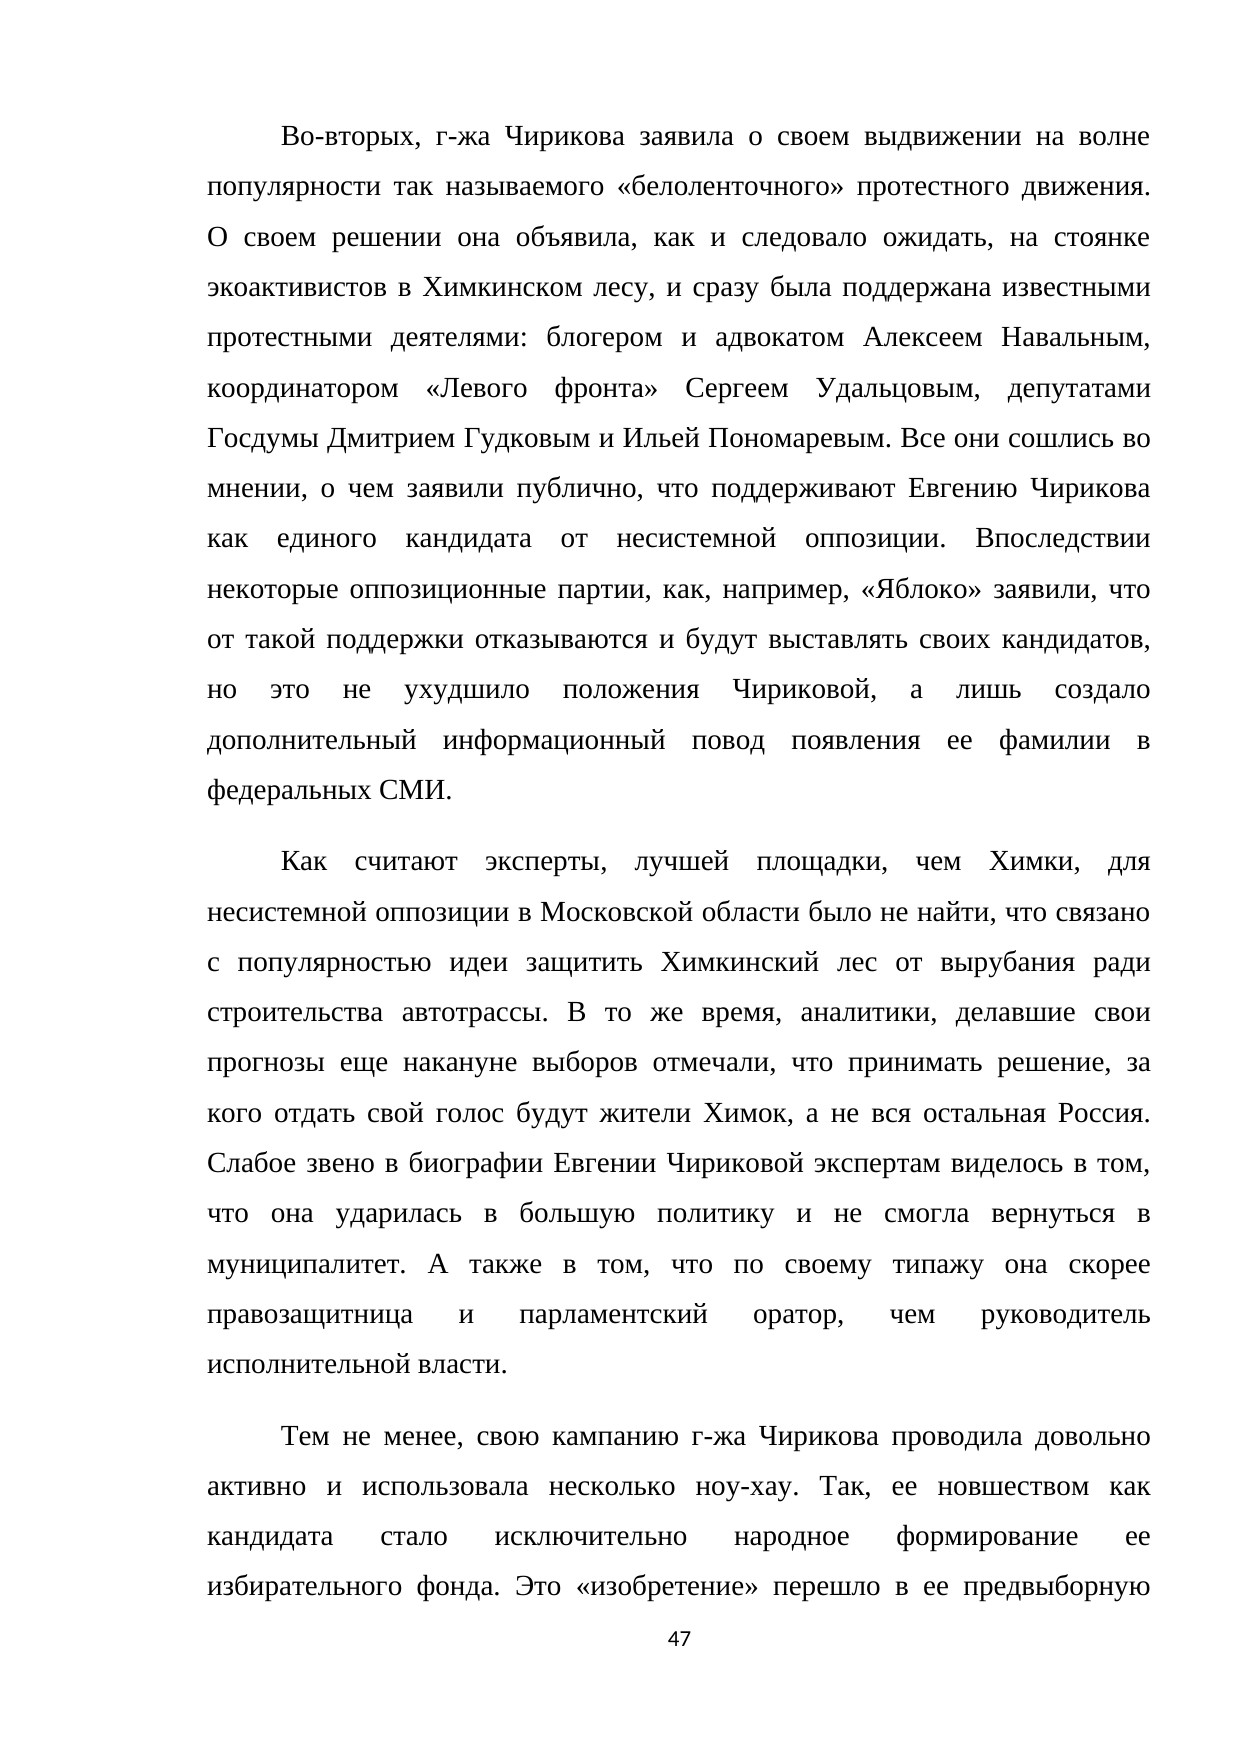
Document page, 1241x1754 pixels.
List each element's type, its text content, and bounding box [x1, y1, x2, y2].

text Как считают эксперты, лучшей площадки, чем Химки, для несистемной оппозиции в Московской области было не найти, что связано с популярностью идеи защитить Химкинский лес от вырубания ради строительства автотрассы. В то же время, аналитики, делавшие свои прогнозы еще накануне выборов отмечали, что принимать решение, за кого отдать свой голос будут жители Химок, а не вся остальная Россия. Слабое звено в биографии Евгении Чириковой экспертам виделось в том, что она ударилась в большую политику и не смогла вернуться в муниципалитет. А также в том, что по своему типажу она скорее правозащитница и парламентский оратор, чем руководитель исполнительной власти. [207, 843, 1152, 1380]
text Во-вторых, г-жа Чирикова заявила о своем выдвижении на волне популярности так называемого «белоленточного» протестного движения. О своем решении она объявила, как и следовало ожидать, на стоянке экоактивистов в Химкинском лесу, и сразу была поддержана известными протестными деятелями: блогером и адвокатом Алексеем Навальным, координатором «Левого фронта» Сергеем Удальцовым, депутатами Госдумы Дмитрием Гудковым и Ильей Пономаревым. Все они сошлись во мнении, о чем заявили публично, что поддерживают Евгению Чирикова как единого кандидата от несистемной оппозиции. Впоследствии некоторые оппозиционные партии, как, например, «Яблоко» заявили, что от такой поддержки отказываются и будут выставлять своих кандидатов, но это не ухудшило положения Чириковой, а лишь создало дополнительный информационный повод появления ее фамилии в федеральных СМИ. [207, 118, 1152, 806]
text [207, 1418, 1152, 1602]
